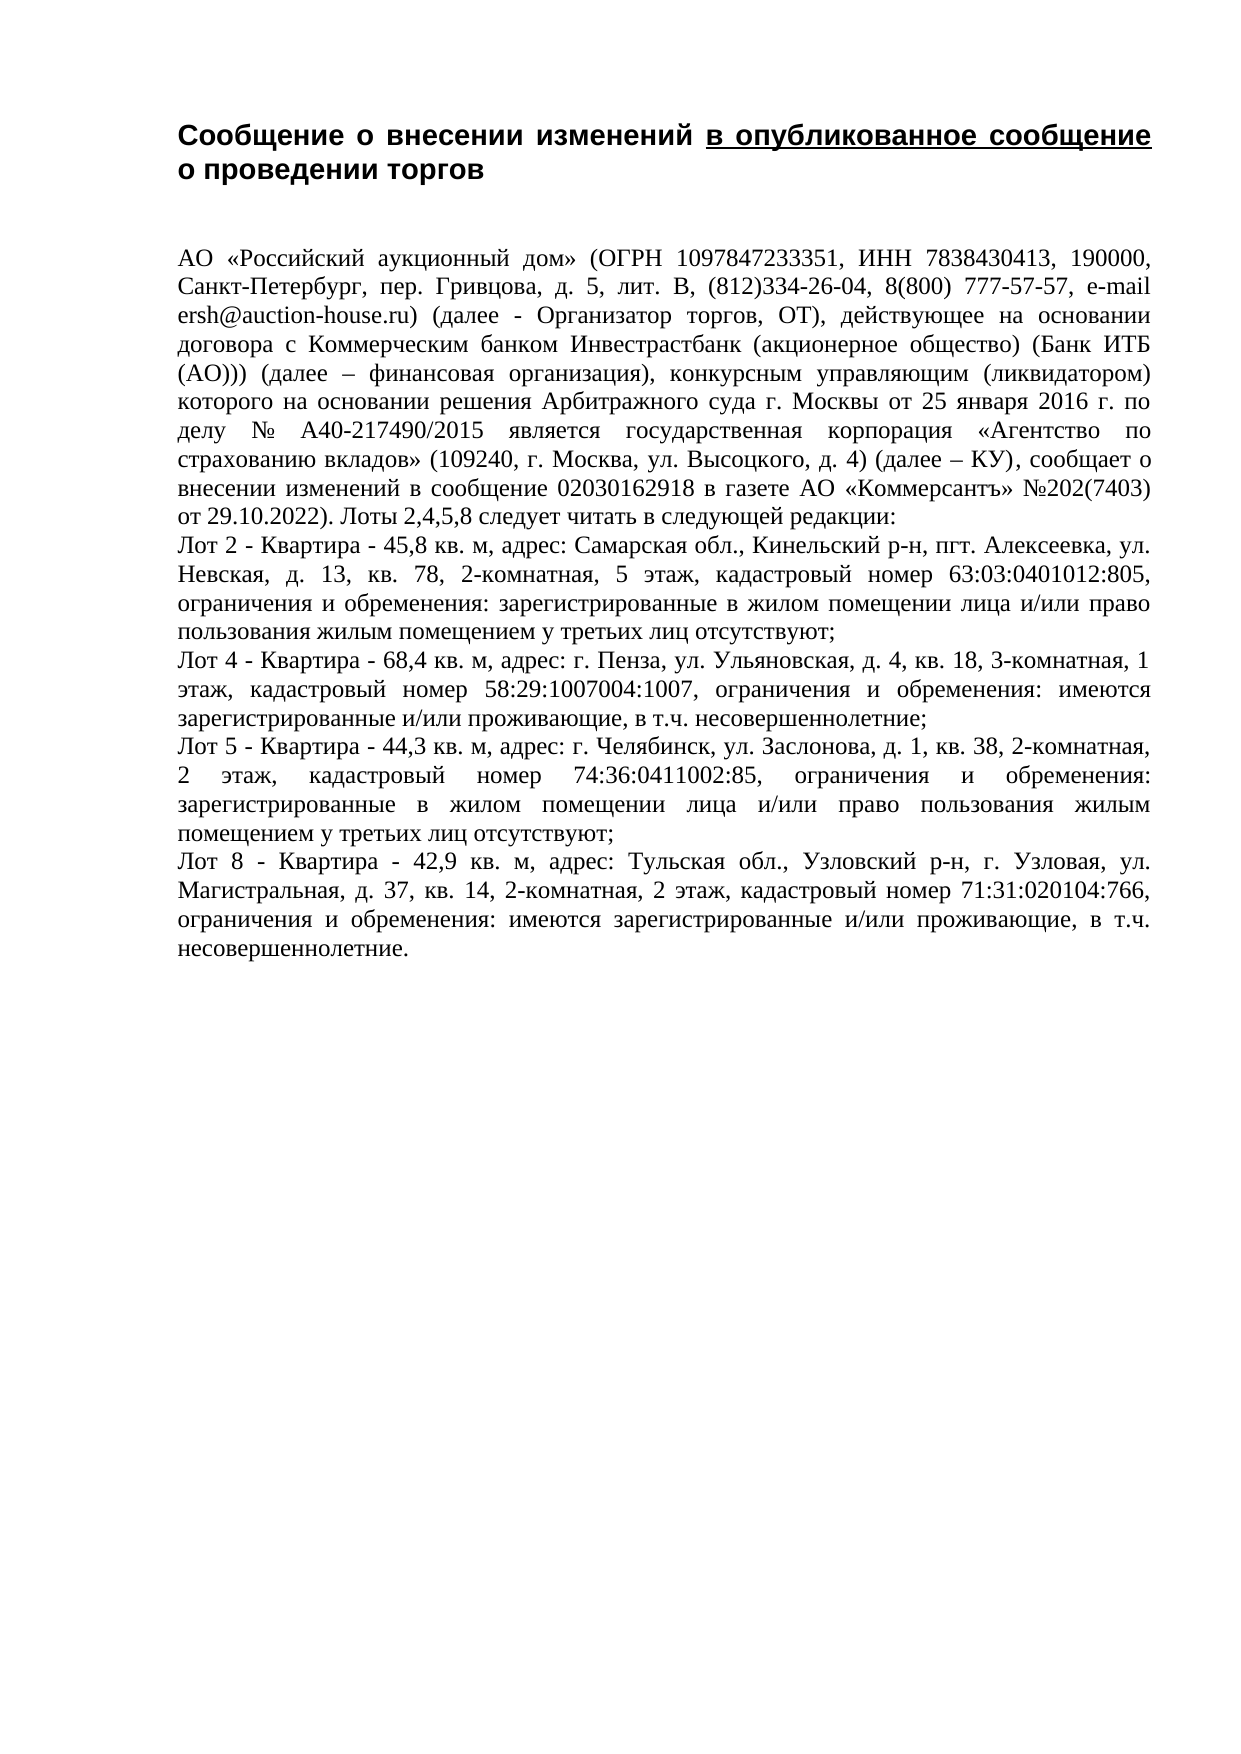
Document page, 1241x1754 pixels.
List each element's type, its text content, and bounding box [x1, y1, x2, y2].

text Сообщение о внесении изменений в опубликованное сообщение о проведении торгов [177, 118, 1152, 185]
text АО «Российский аукционный дом» (ОГРН 1097847233351, ИНН 7838430413, 190000, Санкт-Петербург, пер. Гривцова, д. 5, лит. В, (812)334-26-04, 8(800) 777-57-57, e-mail ersh@auction-house.ru) (далее - Организатор торгов, ОТ), действующее на основании договора с Коммерческим банком Инвестрастбанк (акционерное общество) (Банк ИТБ (АО))) (далее – финансовая организация), конкурсным управляющим (ликвидатором) которого на основании решения Арбитражного суда г. Москвы от 25 января 2016 г. по делу № А40-217490/2015 является государственная корпорация «Агентство по страхованию вкладов» (109240, г. Москва, ул. Высоцкого, д. 4) (далее – КУ), сообщает о внесении изменений в сообщение 02030162918 в газете АО «Коммерсантъ» №202(7403) от 29.10.2022). Лоты 2,4,5,8 следует читать в следующей редакции: [177, 243, 1152, 530]
text Лот 2 - Квартира - 45,8 кв. м, адрес: Самарская обл., Кинельский р-н, пгт. Алексеевка, ул. Невская, д. 13, кв. 78, 2-комнатная, 5 этаж, кадастровый номер 63:03:0401012:805, ограничения и обременения: зарегистрированные в жилом помещении лица и/или право пользования жилым помещением у третьих лиц отсутствуют; [177, 530, 1152, 645]
text Лот 5 - Квартира - 44,3 кв. м, адрес: г. Челябинск, ул. Заслонова, д. 1, кв. 38, 2-комнатная, 2 этаж, кадастровый номер 74:36:0411002:85, ограничения и обременения: зарегистрированные в жилом помещении лица и/или право пользования жилым помещением у третьих лиц отсутствуют; [177, 731, 1152, 846]
text Лот 8 - Квартира - 42,9 кв. м, адрес: Тульская обл., Узловский р-н, г. Узловая, ул. Магистральная, д. 37, кв. 14, 2-комнатная, 2 этаж, кадастровый номер 71:31:020104:766, ограничения и обременения: имеются зарегистрированные и/или проживающие, в т.ч. несовершеннолетние. [177, 846, 1152, 961]
text Лот 4 - Квартира - 68,4 кв. м, адрес: г. Пенза, ул. Ульяновская, д. 4, кв. 18, 3-комнатная, 1 этаж, кадастровый номер 58:29:1007004:1007, ограничения и обременения: имеются зарегистрированные и/или проживающие, в т.ч. несовершеннолетние; [177, 645, 1152, 731]
